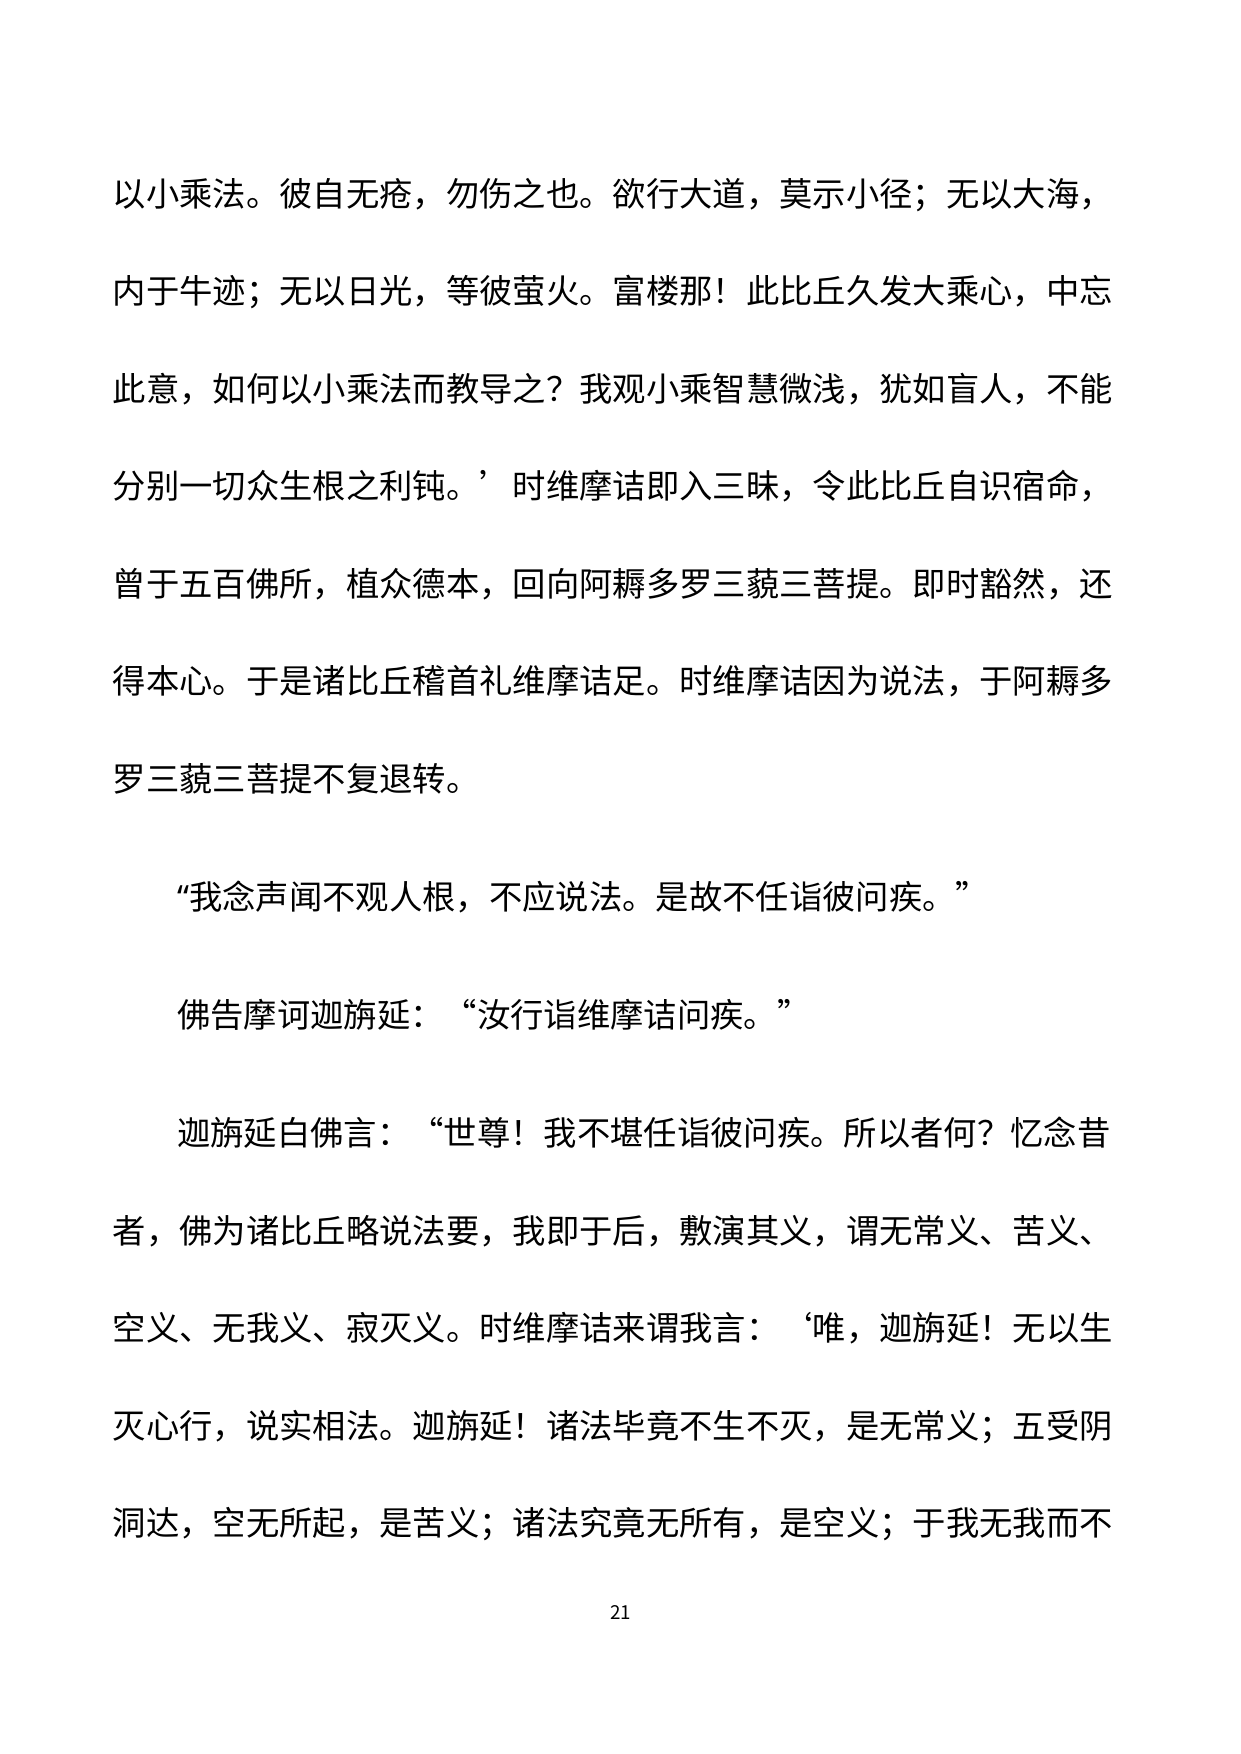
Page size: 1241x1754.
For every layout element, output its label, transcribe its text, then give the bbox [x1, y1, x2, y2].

subtitle 佛告摩诃迦旃延：“汝行诣维摩诘问疾。” [112, 981, 1128, 1046]
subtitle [112, 1099, 1128, 1554]
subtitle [112, 159, 1128, 809]
subtitle “我念声闻不观人根，不应说法。是故不任诣彼问疾。” [112, 862, 1128, 927]
